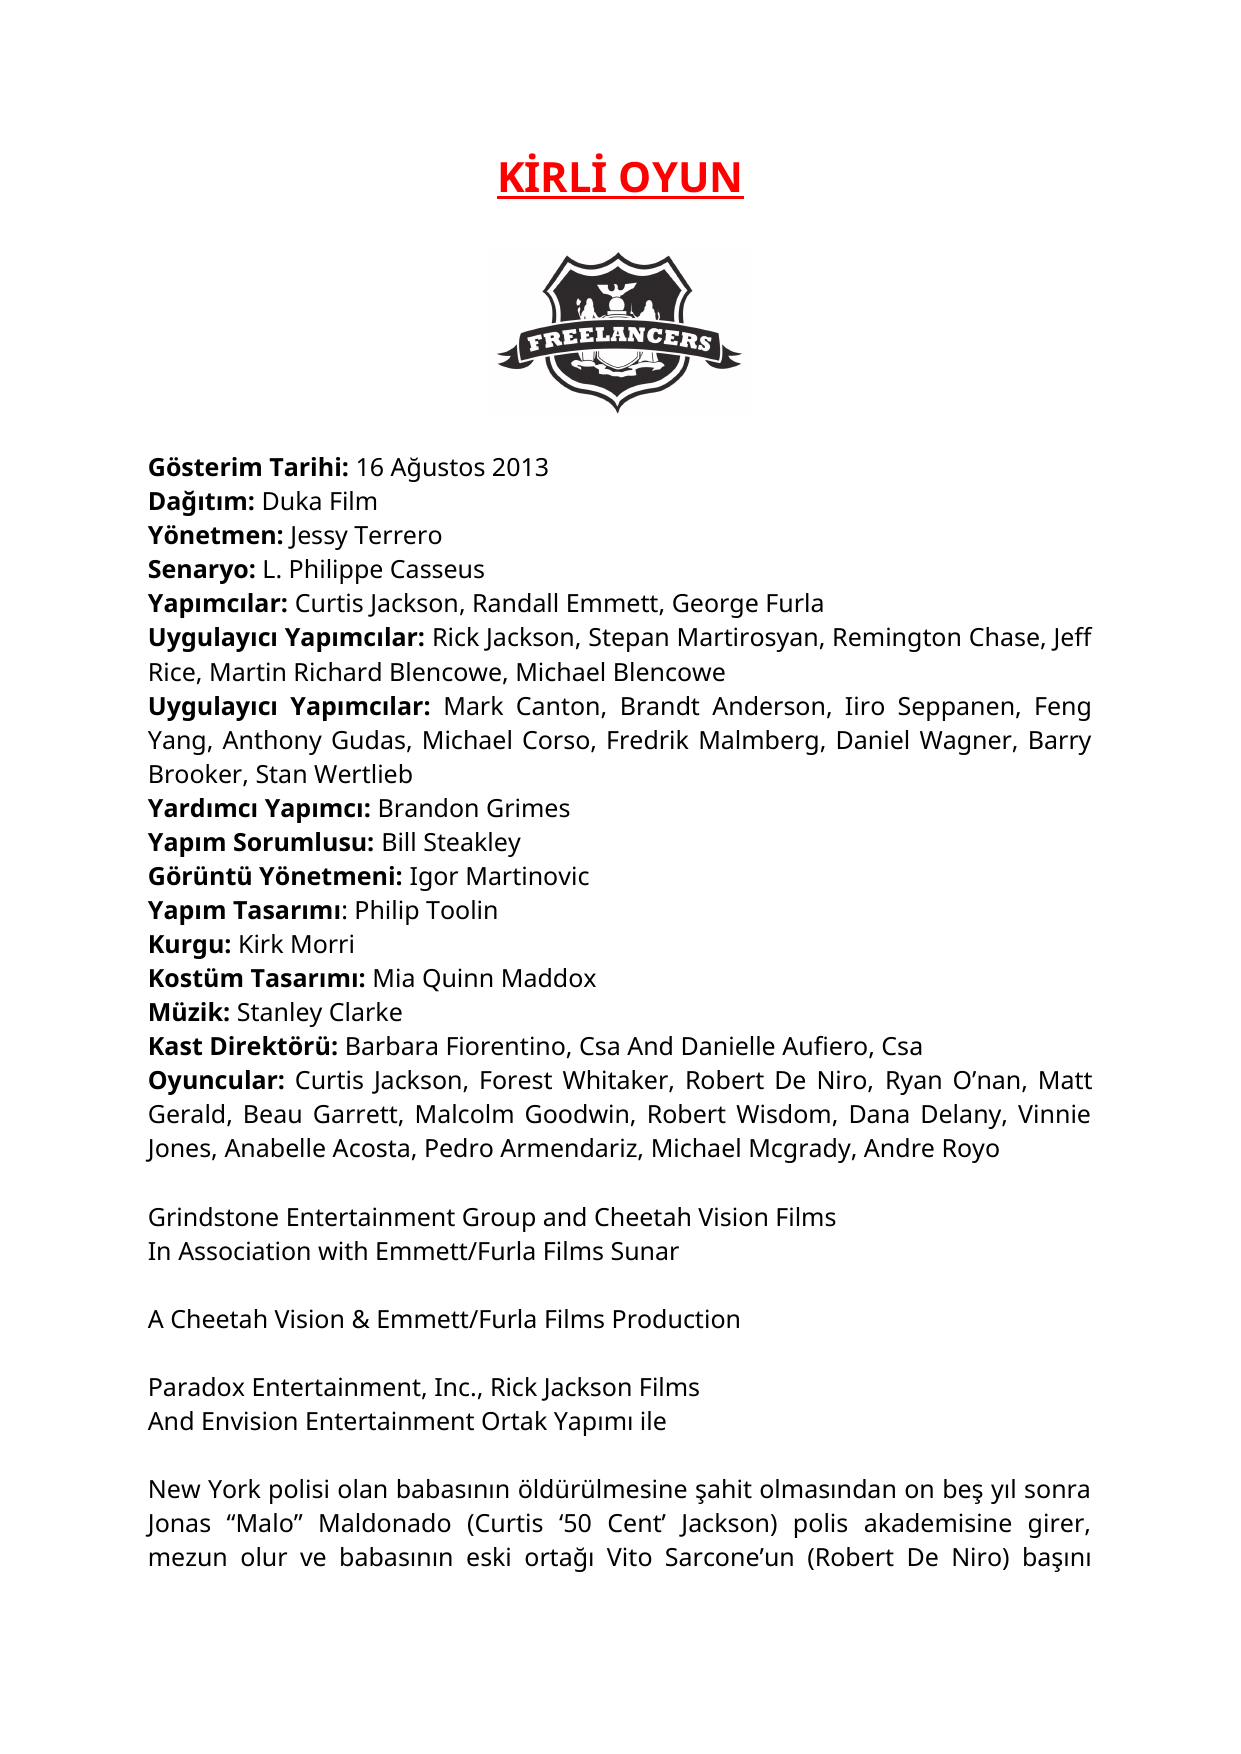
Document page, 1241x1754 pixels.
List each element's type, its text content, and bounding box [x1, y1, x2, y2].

text Grindstone Entertainment Group and Cheetah Vision Films [148, 1199, 1093, 1233]
text Kostüm Tasarımı: Mia Quinn Maddox [148, 961, 1093, 995]
text Gösterim Tarihi: 16 Ağustos 2013 [148, 450, 1093, 484]
text Görüntü Yönetmeni: Igor Martinovic [148, 858, 1093, 893]
text Kast Direktörü: Barbara Fiorentino, Csa And Danielle Aufiero, Csa [148, 1029, 1093, 1063]
text Yardımcı Yapımcı: Brandon Grimes [148, 790, 1093, 824]
text Uygulayıcı Yapımcılar: Rick Jackson, Stepan Martirosyan, Remington Chase, Jeff Rice, Martin Richard Blencowe, Michael Blencowe [148, 620, 1093, 688]
text Yönetmen: Jessy Terrero [148, 518, 1093, 552]
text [148, 1472, 1093, 1574]
text KİRLİ OYUN [148, 148, 1093, 204]
text Kurgu: Kirk Morri [148, 927, 1093, 961]
text And Envision Entertainment Ortak Yapımı ile [148, 1403, 1093, 1438]
text Yapım Tasarımı: Philip Toolin [148, 893, 1093, 927]
text Müzik: Stanley Clarke [148, 995, 1093, 1029]
text Yapım Sorumlusu: Bill Steakley [148, 824, 1093, 858]
text Dağıtım: Duka Film [148, 484, 1093, 518]
text In Association with Emmett/Furla Films Sunar [148, 1233, 1093, 1267]
text Oyuncular: Curtis Jackson, Forest Whitaker, Robert De Niro, Ryan O’nan, Matt Gerald, Beau Garrett, Malcolm Goodwin, Robert Wisdom, Dana Delany, Vinnie Jones, Anabelle Acosta, Pedro Armendariz, Michael Mcgrady, Andre Royo [148, 1063, 1093, 1165]
text Yapımcılar: Curtis Jackson, Randall Emmett, George Furla [148, 586, 1093, 620]
text Uygulayıcı Yapımcılar: Mark Canton, Brandt Anderson, Iiro Seppanen, Feng Yang, Anthony Gudas, Michael Corso, Fredrik Malmberg, Daniel Wagner, Barry Brooker, Stan Wertlieb [148, 688, 1093, 790]
text Paradox Entertainment, Inc., Rick Jackson Films [148, 1369, 1093, 1403]
text Senaryo: L. Philippe Casseus [148, 552, 1093, 586]
picture [486, 249, 754, 416]
text A Cheetah Vision & Emmett/Furla Films Production [148, 1301, 1093, 1335]
